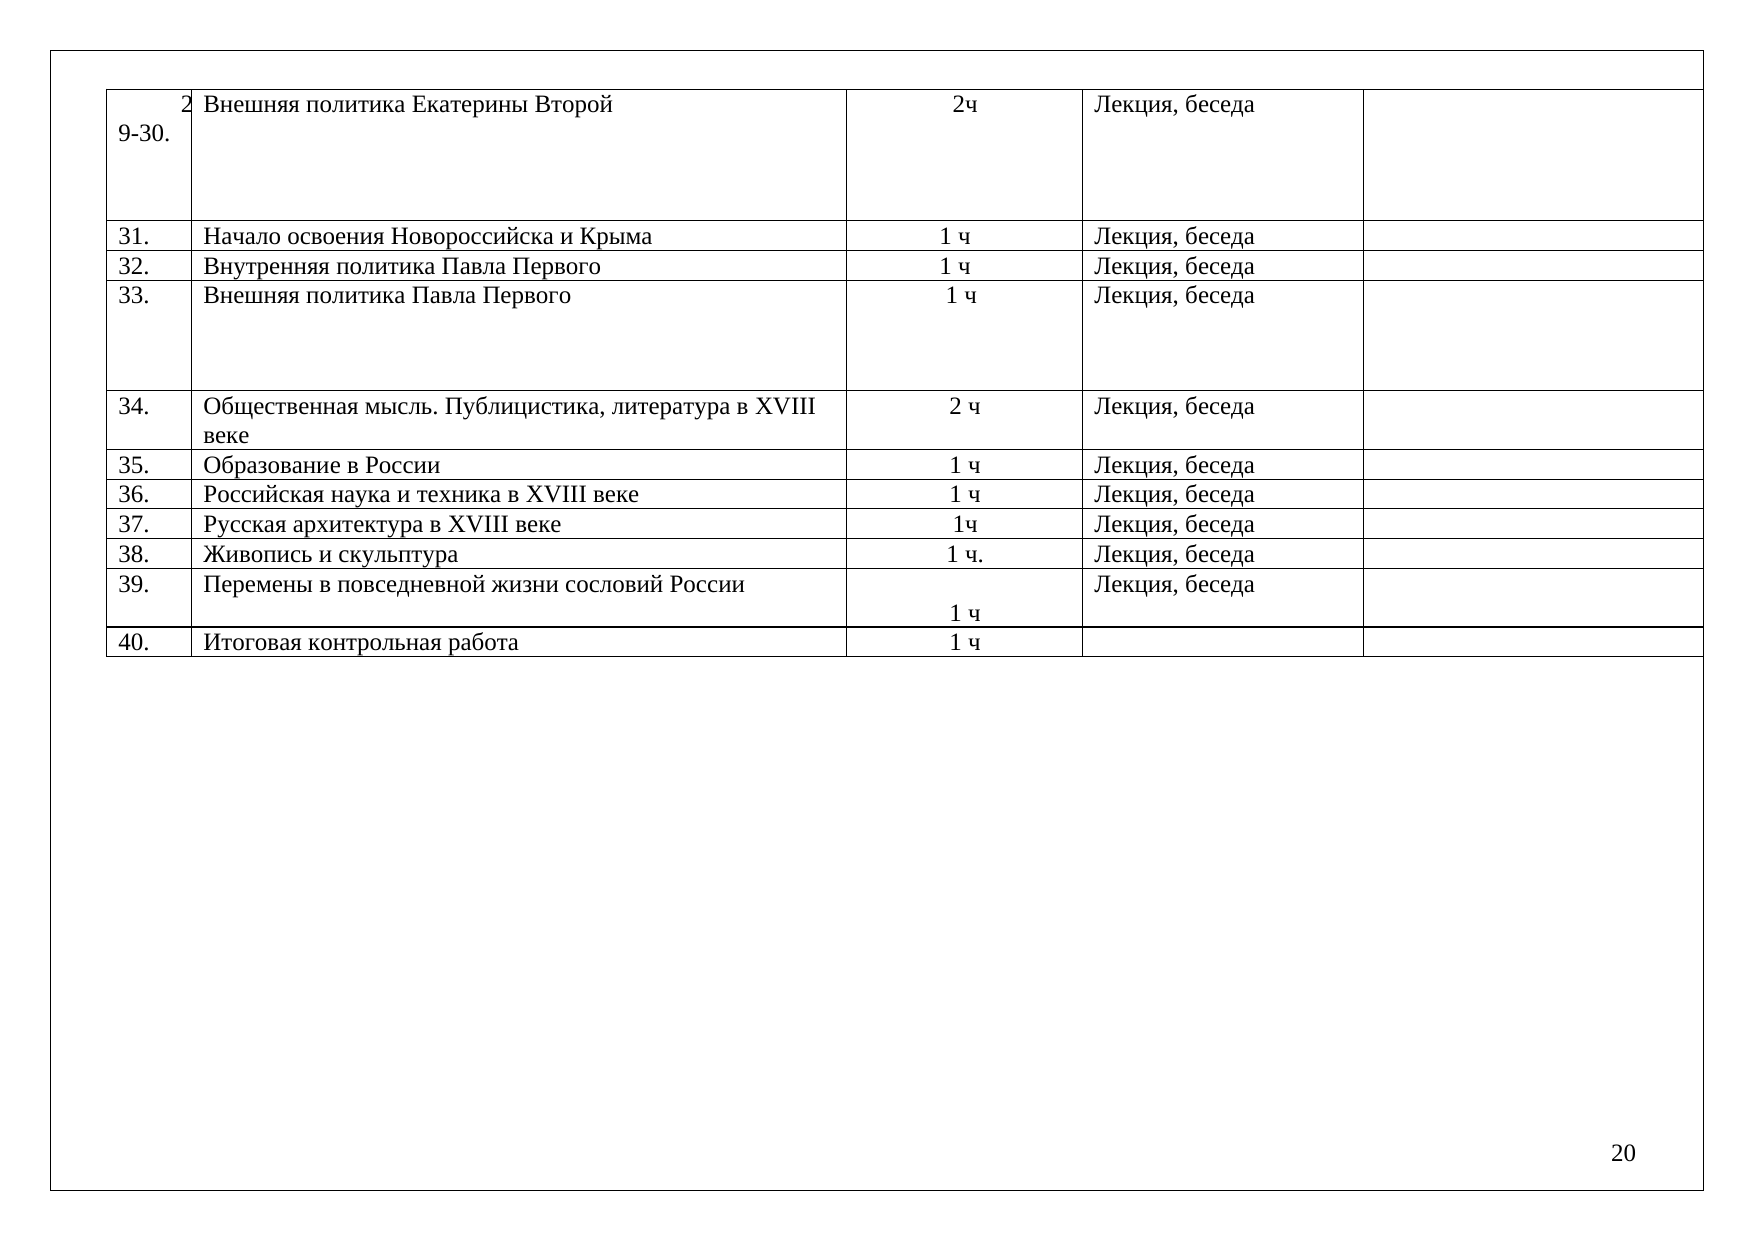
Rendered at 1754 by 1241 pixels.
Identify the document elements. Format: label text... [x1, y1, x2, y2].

table_cell 1 ч [847, 569, 1082, 626]
table_cell 32. [107, 251, 191, 279]
table_cell Российская наука и техника в XVIII веке [192, 480, 846, 508]
table_cell [1364, 569, 1703, 626]
table_cell 1 ч. [847, 539, 1082, 568]
table_cell 29-30. [107, 90, 191, 220]
table_cell Общественная мысль. Публицистика, литература в XVIII веке [192, 391, 846, 449]
table_cell 34. [107, 391, 191, 449]
table_cell Лекция, беседа [1083, 569, 1363, 626]
table_cell Лекция, беседа [1083, 539, 1363, 568]
table_cell Внутренняя политика Павла Первого [192, 251, 846, 279]
table_cell 1 ч [847, 221, 1082, 250]
table_cell [1364, 90, 1703, 220]
table_cell [1364, 628, 1703, 656]
table_cell 1 ч [847, 480, 1082, 508]
table_cell Внешняя политика Екатерины Второй [192, 90, 846, 220]
table_cell [1364, 281, 1703, 390]
table_cell 2 ч [847, 391, 1082, 449]
table_cell 33. [107, 281, 191, 390]
table_cell 37. [107, 509, 191, 538]
table_cell [1364, 539, 1703, 568]
table_cell 1 ч [847, 281, 1082, 390]
table_cell Лекция, беседа [1083, 221, 1363, 250]
table_cell 38. [107, 539, 191, 568]
table_cell Лекция, беседа [1083, 480, 1363, 508]
table_cell Перемены в повседневной жизни сословий России [192, 569, 846, 626]
table_cell 2ч [847, 90, 1082, 220]
table_cell Итоговая контрольная работа [192, 628, 846, 656]
table_cell Русская архитектура в XVIII веке [192, 509, 846, 538]
table_cell 36. [107, 480, 191, 508]
table_cell [1083, 628, 1363, 656]
table_cell Внешняя политика Павла Первого [192, 281, 846, 390]
table_cell Лекция, беседа [1083, 391, 1363, 449]
table_cell 1ч [847, 509, 1082, 538]
table_cell Образование в России [192, 450, 846, 478]
table_cell Начало освоения Новороссийска и Крыма [192, 221, 846, 250]
table_cell 31. [107, 221, 191, 250]
table_cell Лекция, беседа [1083, 281, 1363, 390]
table_cell Лекция, беседа [1083, 509, 1363, 538]
table_cell Лекция, беседа [1083, 450, 1363, 478]
table_cell [1364, 509, 1703, 538]
table_cell 35. [107, 450, 191, 478]
table_cell [1364, 391, 1703, 449]
table_cell [1364, 450, 1703, 478]
table_cell [1364, 251, 1703, 279]
table_cell [1364, 221, 1703, 250]
table_cell 40. [107, 628, 191, 656]
table_cell Лекция, беседа [1083, 251, 1363, 279]
table_cell Живопись и скульптура [192, 539, 846, 568]
table_cell 1 ч [847, 251, 1082, 279]
table_cell 1 ч [847, 628, 1082, 656]
table_cell Лекция, беседа [1083, 90, 1363, 220]
table_cell 1 ч [847, 450, 1082, 478]
table_cell 39. [107, 569, 191, 626]
table_cell [1364, 480, 1703, 508]
